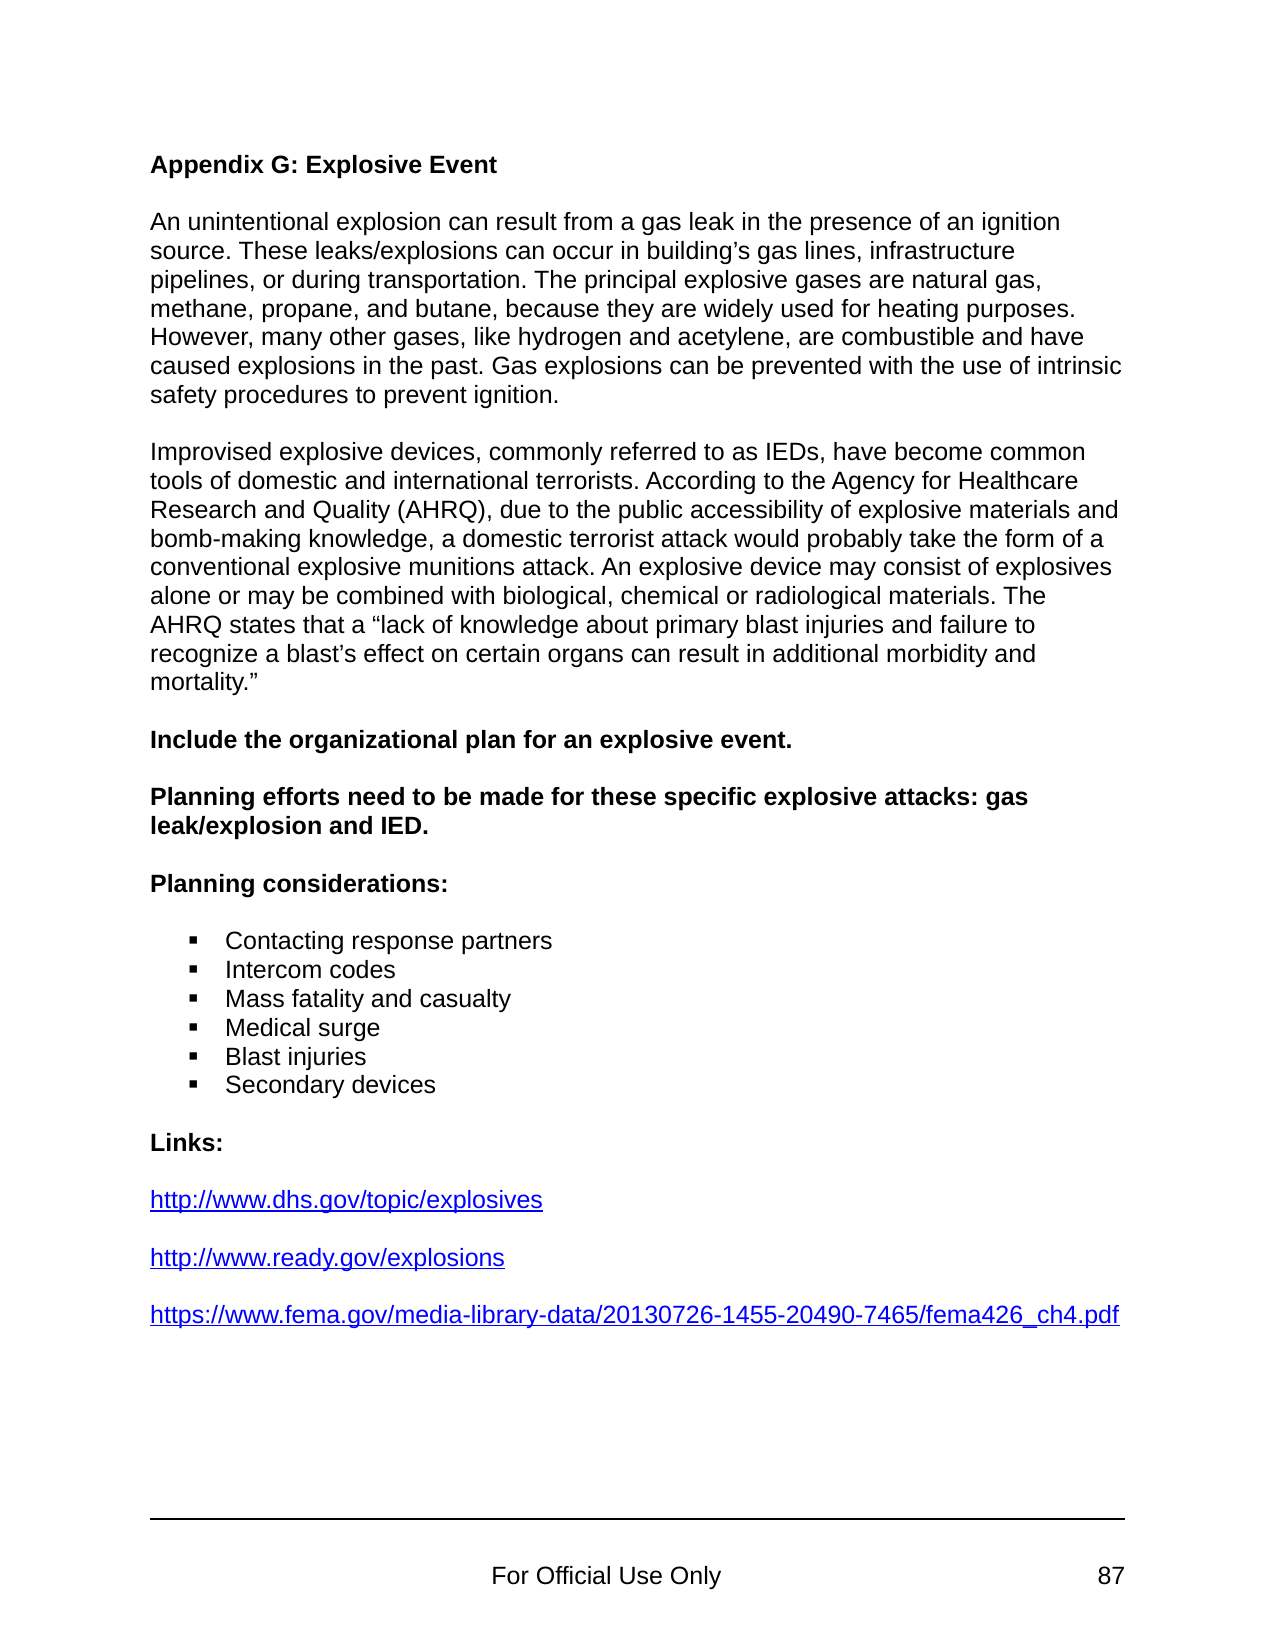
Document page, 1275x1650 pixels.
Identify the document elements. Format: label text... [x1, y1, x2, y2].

list Medical surge [187, 1013, 1125, 1041]
text An unintentional explosion can result from a gas leak in the presence of an ignition source. These leaks/explosions can occur in building’s gas lines, infrastructure pipelines, or during transportation. The principal explosive gases are natural gas, methane, propane, and butane, because they are widely used for heating purposes. However, many other gases, like hydrogen and acetylene, are combustible and have caused explosions in the past. Gas explosions can be prevented with the use of intrinsic safety procedures to prevent ignition. [150, 207, 1125, 409]
list Secondary devices [187, 1070, 1125, 1099]
text https://www.fema.gov/media-library-data/20130726-1455-20490-7465/fema426_ch4.pdf [150, 1300, 1125, 1329]
text Planning efforts need to be made for these specific explosive attacks: gas leak/explosion and IED. [150, 782, 1125, 840]
text Include the organizational plan for an explosive event. [150, 725, 1125, 753]
list Intercom codes [187, 955, 1125, 984]
text Links: [150, 1128, 1125, 1157]
text Improvised explosive devices, commonly referred to as IEDs, have become common tools of domestic and international terrorists. According to the Agency for Healthcare Research and Quality (AHRQ), due to the public accessibility of explosive materials and bomb-making knowledge, a domestic terrorist attack would probably take the form of a conventional explosive munitions attack. An explosive device may consist of explosives alone or may be combined with biological, chemical or radiological materials. The AHRQ states that a “lack of knowledge about primary blast injuries and failure to recognize a blast’s effect on certain organs can result in additional morbidity and mortality.” [150, 437, 1125, 696]
list Blast injuries [187, 1041, 1125, 1070]
text Planning considerations: [150, 868, 1125, 897]
subtitle Appendix G: Explosive Event [150, 150, 1125, 179]
text http://www.dhs.gov/topic/explosives [150, 1185, 1125, 1214]
text http://www.ready.gov/explosions [150, 1243, 1125, 1272]
list Contacting response partners [187, 926, 1125, 955]
list Mass fatality and casualty [187, 984, 1125, 1013]
